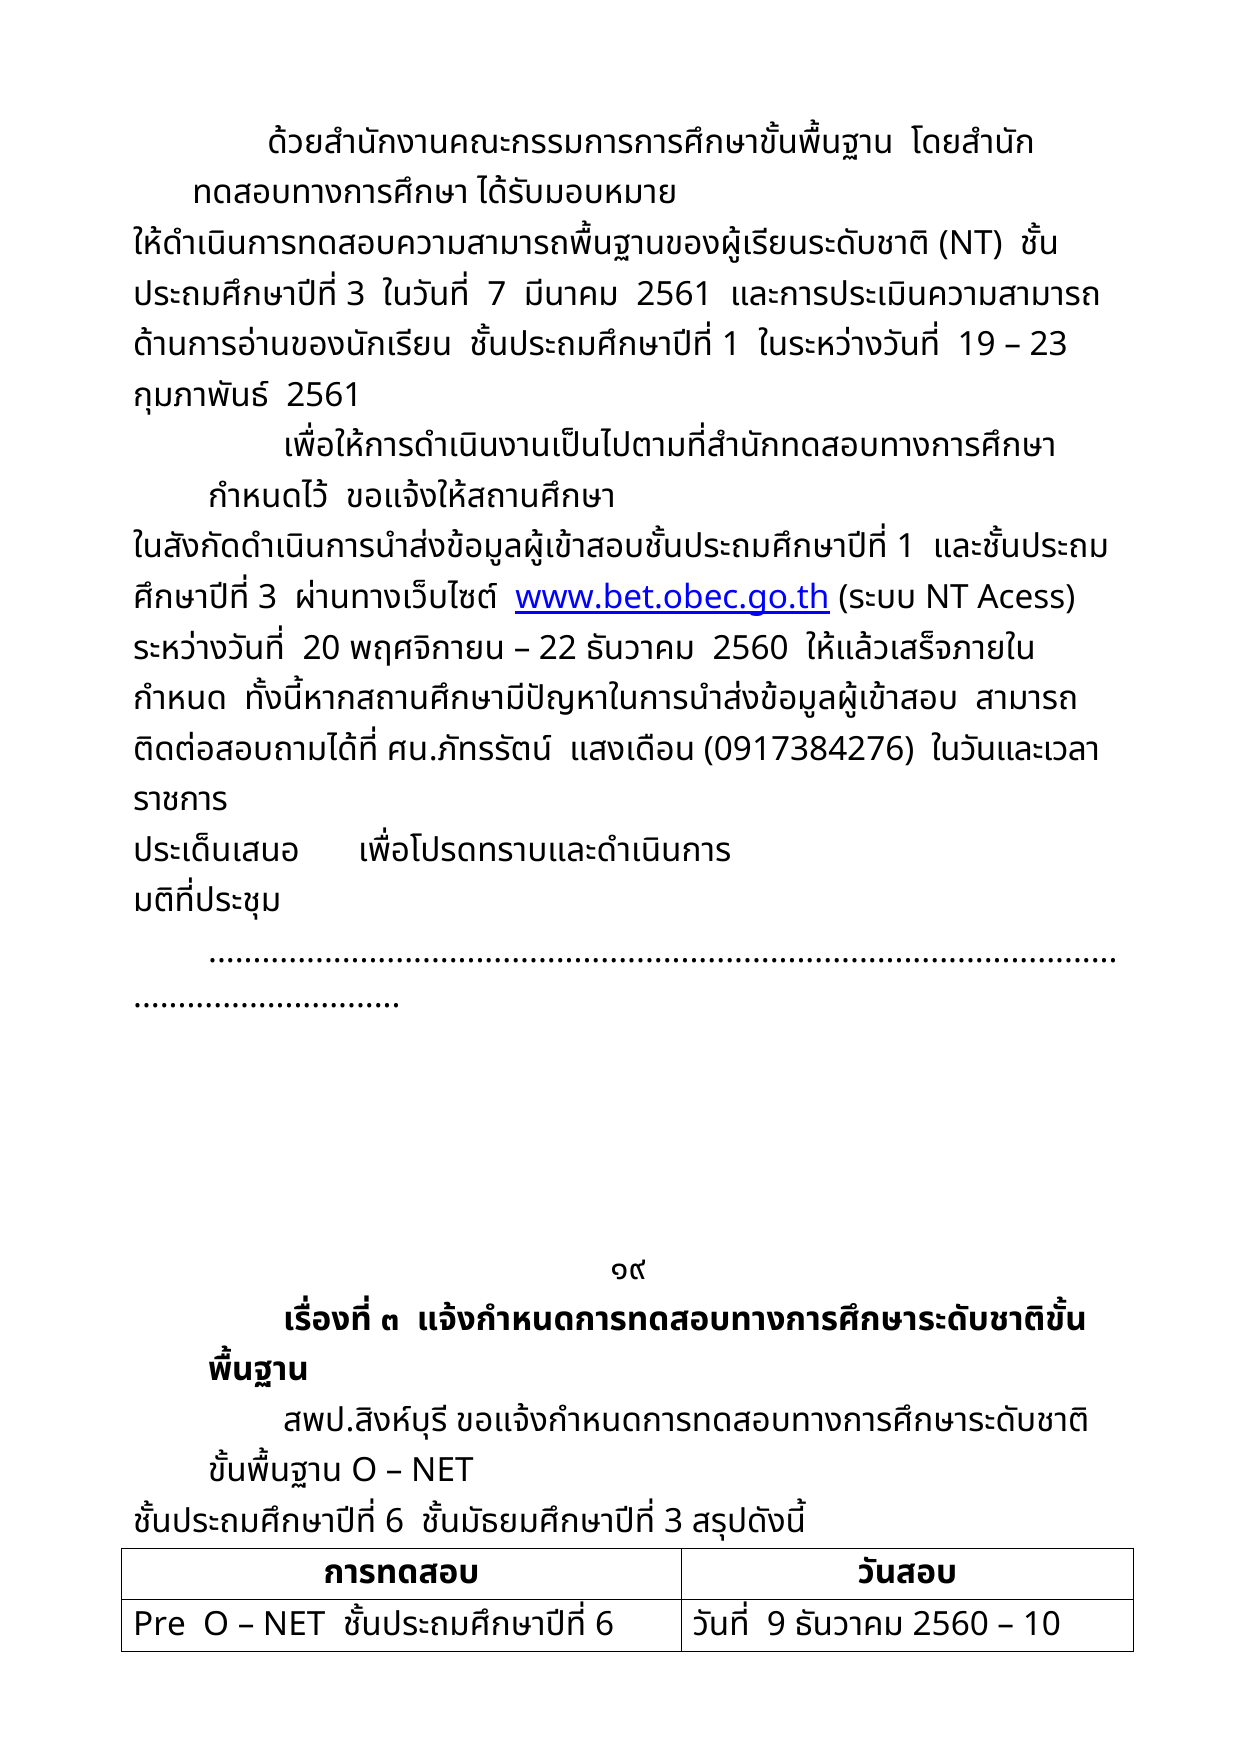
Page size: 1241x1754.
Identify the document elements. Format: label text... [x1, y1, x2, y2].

text ๑๙ [133, 1244, 1122, 1295]
text เพื่อให้การดำเนินงานเป็นไปตามที่สำนักทดสอบทางการศึกษากำหนดไว้ ขอแจ้งให้สถานศึกษา [208, 421, 1122, 522]
text มติที่ประชุม .................................................................................................................................... [133, 876, 1122, 1017]
text ให้ดำเนินการทดสอบความสามารถพื้นฐานของผู้เรียนระดับชาติ (NT) ชั้นประถมศึกษาปีที่ 3 ในวันที่ 7 มีนาคม 2561 และการประเมินความสามารถด้านการอ่านของนักเรียน ชั้นประถมศึกษาปีที่ 1 ในระหว่างวันที่ 19 – 23 กุมภาพันธ์ 2561 [133, 219, 1122, 421]
text สพป.สิงห์บุรี ขอแจ้งกำหนดการทดสอบทางการศึกษาระดับชาติขั้นพื้นฐาน O – NET [208, 1396, 1122, 1497]
text เรื่องที่ ๓ แจ้งกำหนดการทดสอบทางการศึกษาระดับชาติขั้นพื้นฐาน [208, 1295, 1122, 1396]
table_header วันสอบ [682, 1549, 1133, 1599]
text ด้วยสำนักงานคณะกรรมการการศึกษาขั้นพื้นฐาน โดยสำนักทดสอบทางการศึกษา ได้รับมอบหมาย [192, 118, 1122, 219]
text ประเด็นเสนอ เพื่อโปรดทราบและดำเนินการ [133, 826, 1122, 876]
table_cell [682, 1600, 1133, 1651]
text ชั้นประถมศึกษาปีที่ 6 ชั้นมัธยมศึกษาปีที่ 3 สรุปดังนี้ [133, 1497, 1122, 1547]
text ในสังกัดดำเนินการนำส่งข้อมูลผู้เข้าสอบชั้นประถมศึกษาปีที่ 1 และชั้นประถมศึกษาปีที่ 3 ผ่านทางเว็บไซต์ www.bet.obec.go.th (ระบบ NT Acess) ระหว่างวันที่ 20 พฤศจิกายน – 22 ธันวาคม 2560 ให้แล้วเสร็จภายในกำหนด ทั้งนี้หากสถานศึกษามีปัญหาในการนำส่งข้อมูลผู้เข้าสอบ สามารถติดต่อสอบถามได้ที่ ศน.ภัทรรัตน์ แสงเดือน (0917384276) ในวันและเวลาราชการ [133, 522, 1122, 826]
table_header การทดสอบ [122, 1549, 681, 1599]
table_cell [122, 1600, 681, 1651]
